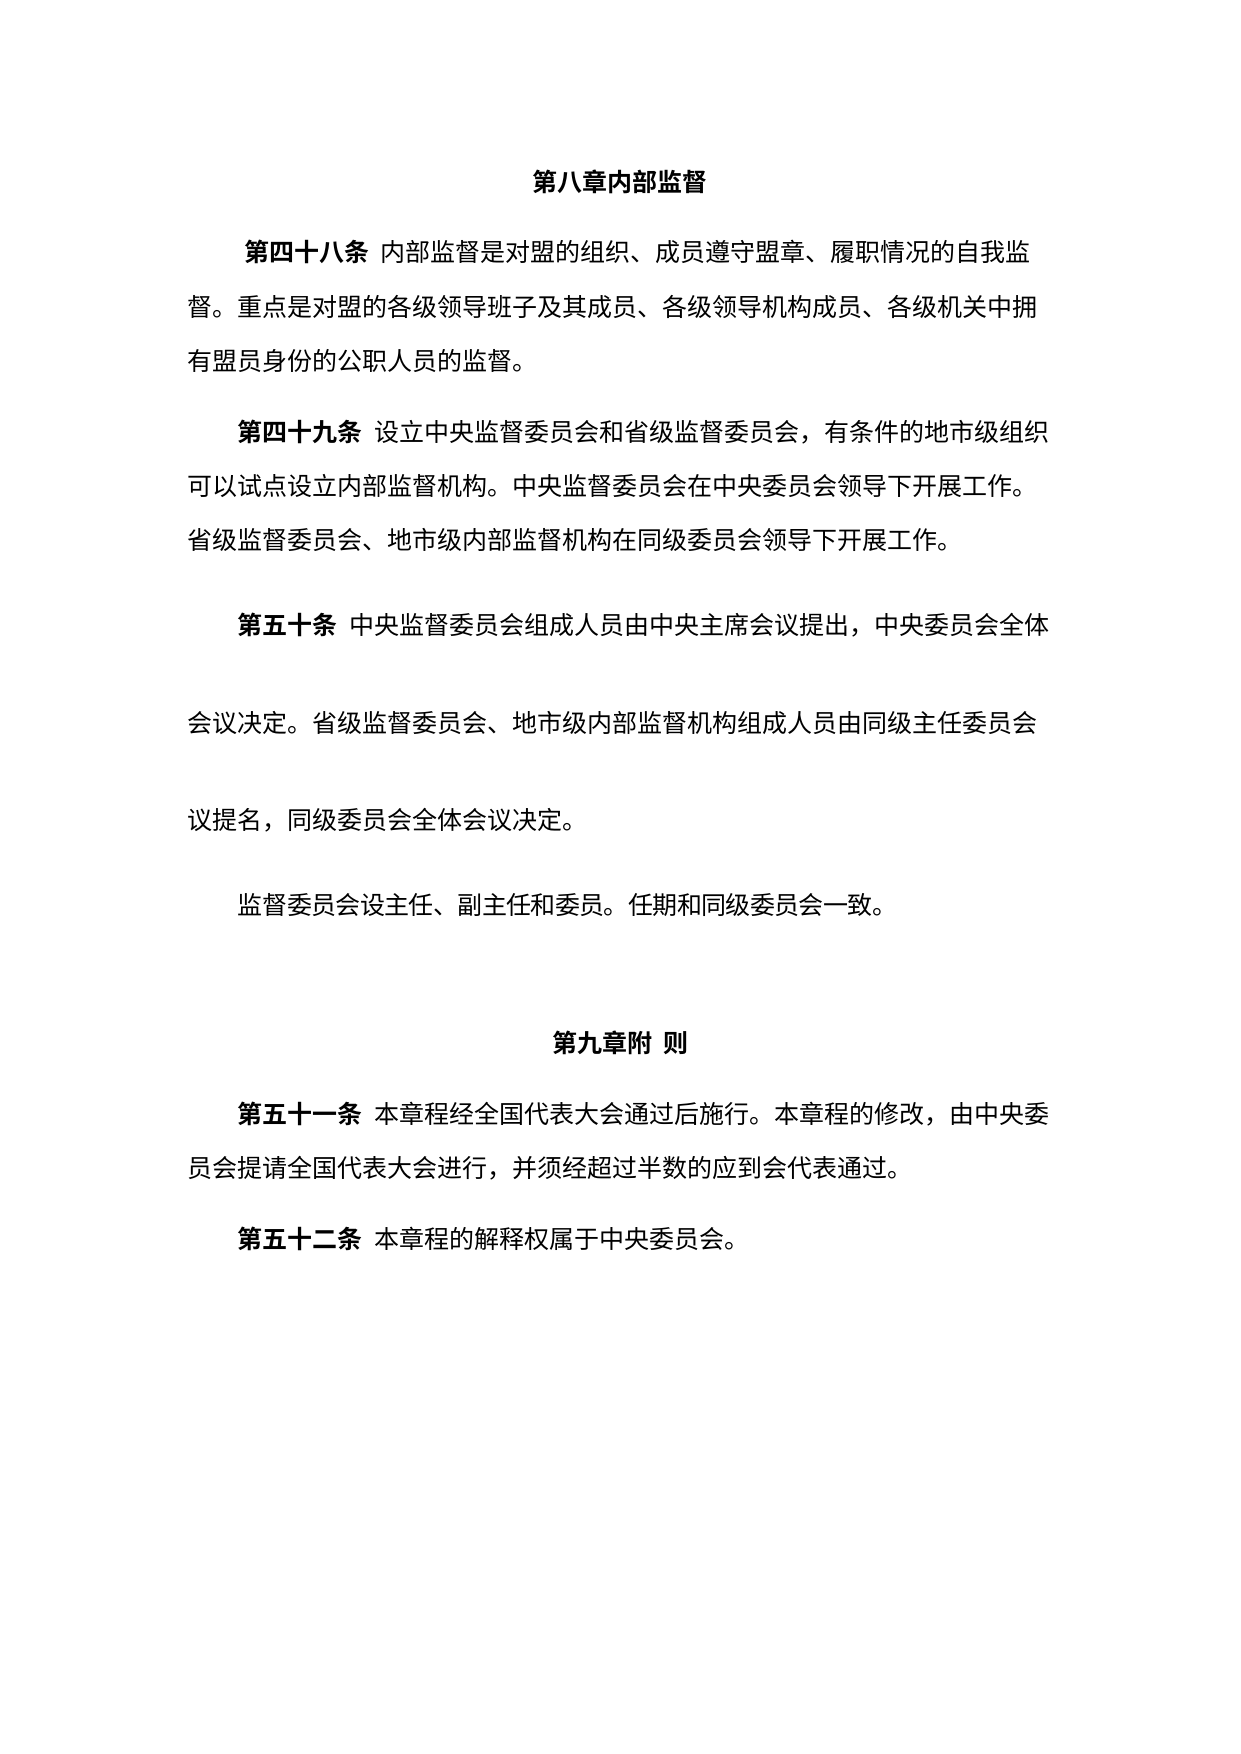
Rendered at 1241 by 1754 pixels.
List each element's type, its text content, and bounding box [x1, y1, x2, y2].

text 第五十一条 本章程经全国代表大会通过后施行。本章程的修改，由中央委员会提请全国代表大会进行，并须经超过半数的应到会代表通过。 [187, 1094, 1053, 1185]
text 第五十二条 本章程的解释权属于中央委员会。 [187, 1219, 1053, 1256]
text 第四十九条 设立中央监督委员会和省级监督委员会，有条件的地市级组织可以试点设立内部监督机构。中央监督委员会在中央委员会领导下开展工作。省级监督委员会、地市级内部监督机构在同级委员会领导下开展工作。 [187, 412, 1053, 557]
text 第九章附 则 [187, 1024, 1053, 1060]
text 监督委员会设主任、副主任和委员。任期和同级委员会一致。 [187, 886, 1053, 922]
text 第八章内部监督 [187, 162, 1053, 198]
text 第五十条 中央监督委员会组成人员由中央主席会议提出，中央委员会全体会议决定。省级监督委员会、地市级内部监督机构组成人员由同级主任委员会议提名，同级委员会全体会议决定。 [187, 591, 1053, 851]
text 第四十八条 内部监督是对盟的组织、成员遵守盟章、履职情况的自我监督。重点是对盟的各级领导班子及其成员、各级领导机构成员、各级机关中拥有盟员身份的公职人员的监督。 [187, 233, 1053, 378]
